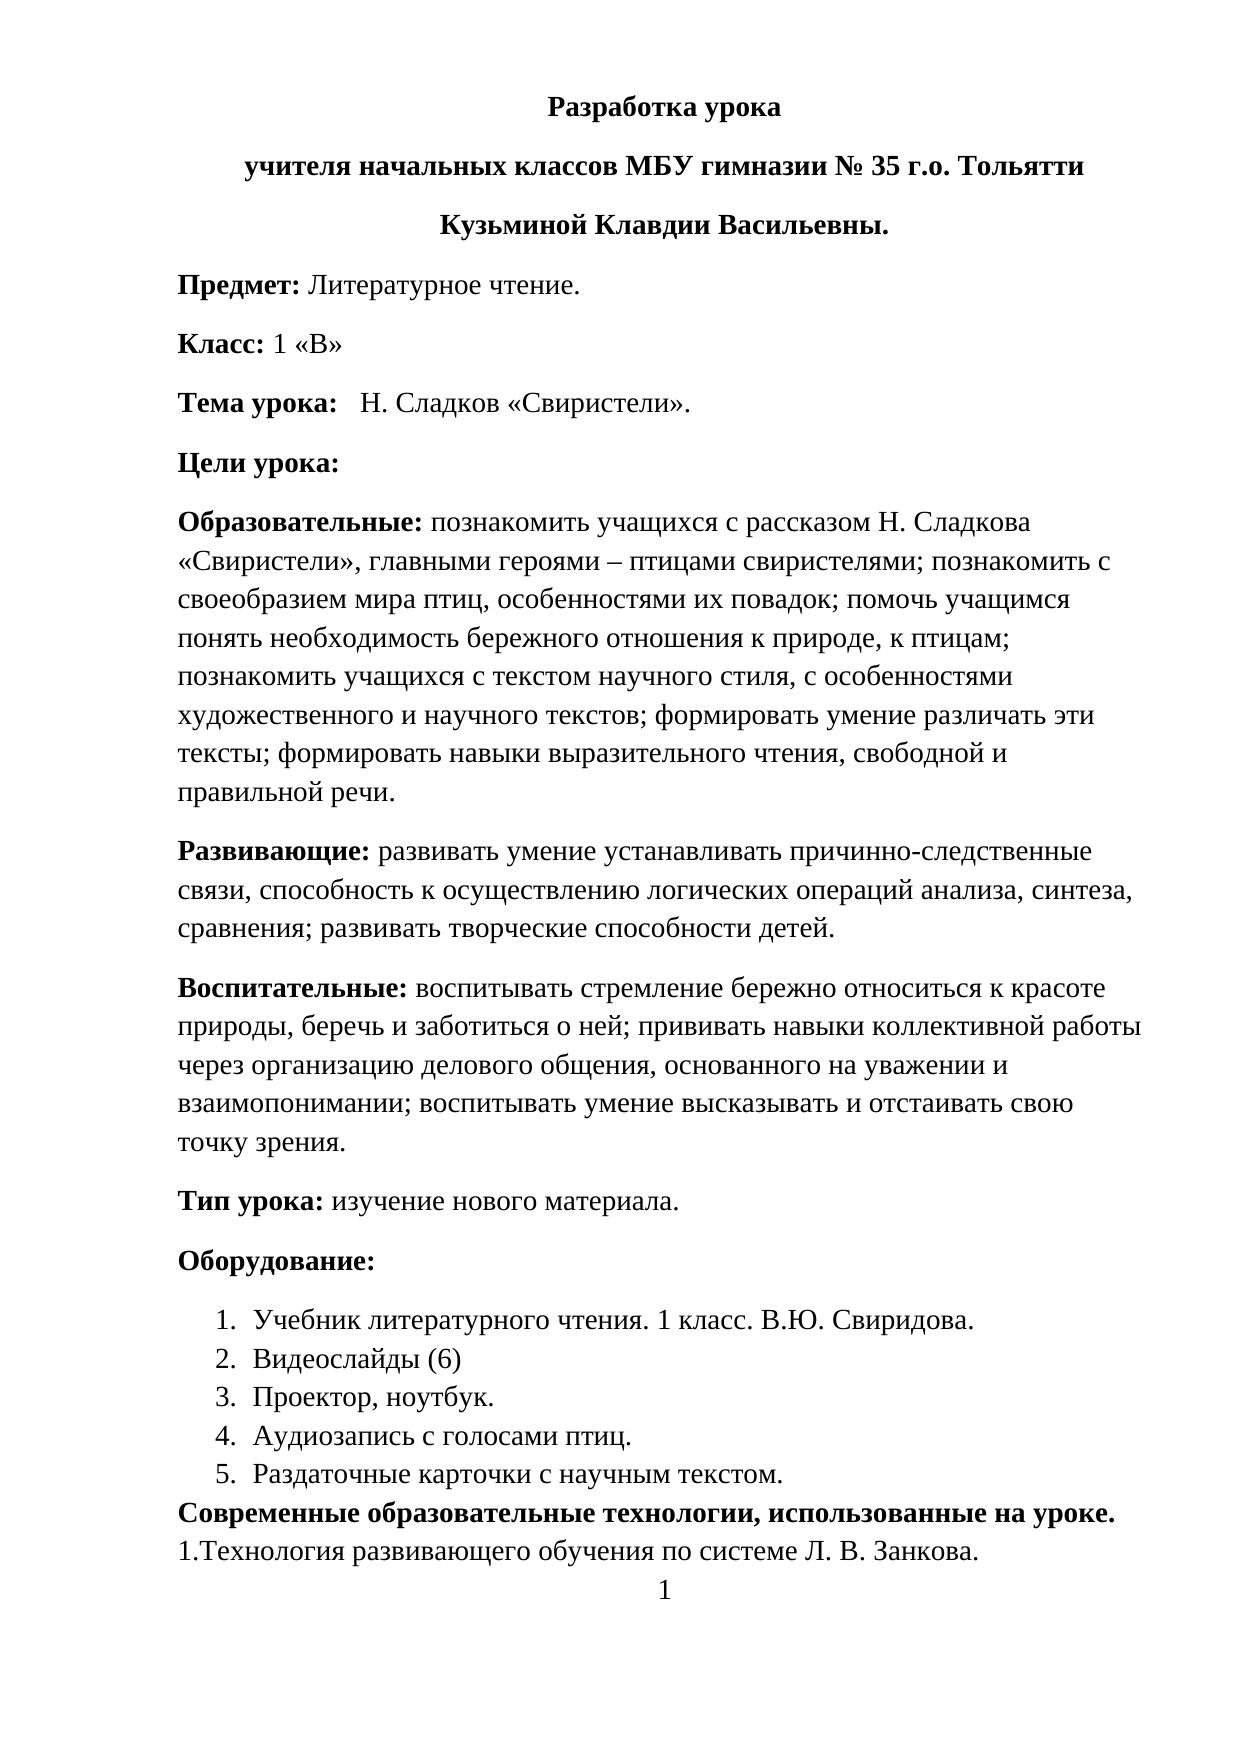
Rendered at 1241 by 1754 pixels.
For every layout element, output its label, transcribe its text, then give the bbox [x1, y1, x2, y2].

text Образовательные: познакомить учащихся с рассказом Н. Сладкова «Свиристели», главными героями – птицами свиристелями; познакомить с своеобразием мира птиц, особенностями их повадок; помочь учащимся понять необходимость бережного отношения к природе, к птицам; познакомить учащихся с текстом научного стиля, с особенностями художественного и научного текстов; формировать умение различать эти тексты; формировать навыки выразительного чтения, свободной и правильной речи. [177, 504, 1152, 808]
list Раздаточные карточки с научным текстом. [215, 1456, 1152, 1490]
list Современные образовательные технологии, использованные на уроке. [177, 1495, 1152, 1528]
text учителя начальных классов МБУ гимназии № 35 г.о. Тольятти [177, 148, 1152, 182]
list Учебник литературного чтения. 1 класс. В.Ю. Свиридова. [215, 1302, 1152, 1336]
text Воспитательные: воспитывать стремление бережно относиться к красоте природы, беречь и заботиться о ней; прививать навыки коллективной работы через организацию делового общения, основанного на уважении и взаимопонимании; воспитывать умение высказывать и отстаивать свою точку зрения. [177, 970, 1152, 1158]
list Видеослайды (6) [215, 1341, 1152, 1374]
text Развивающие: развивать умение устанавливать причинно-следственные связи, способность к осуществлению логических операций анализа, синтеза, сравнения; развивать творческие способности детей. [177, 833, 1152, 944]
list 1 [177, 1572, 1152, 1606]
text Оборудование: [177, 1243, 1152, 1276]
text Предмет: Литературное чтение. [177, 267, 1152, 300]
text Тема урока: Н. Сладков «Свиристели». [177, 386, 1152, 419]
text Разработка урока [177, 89, 1152, 122]
list Аудиозапись с голосами птиц. [215, 1418, 1152, 1451]
list 1.Технология развивающего обучения по системе Л. В. Занкова. [177, 1533, 1152, 1567]
text Класс: 1 «В» [177, 326, 1152, 360]
list Проектор, ноутбук. [215, 1379, 1152, 1413]
text Цели урока: [177, 445, 1152, 478]
text Кузьминой Клавдии Васильевны. [177, 207, 1152, 241]
text Тип урока: изучение нового материала. [177, 1183, 1152, 1217]
